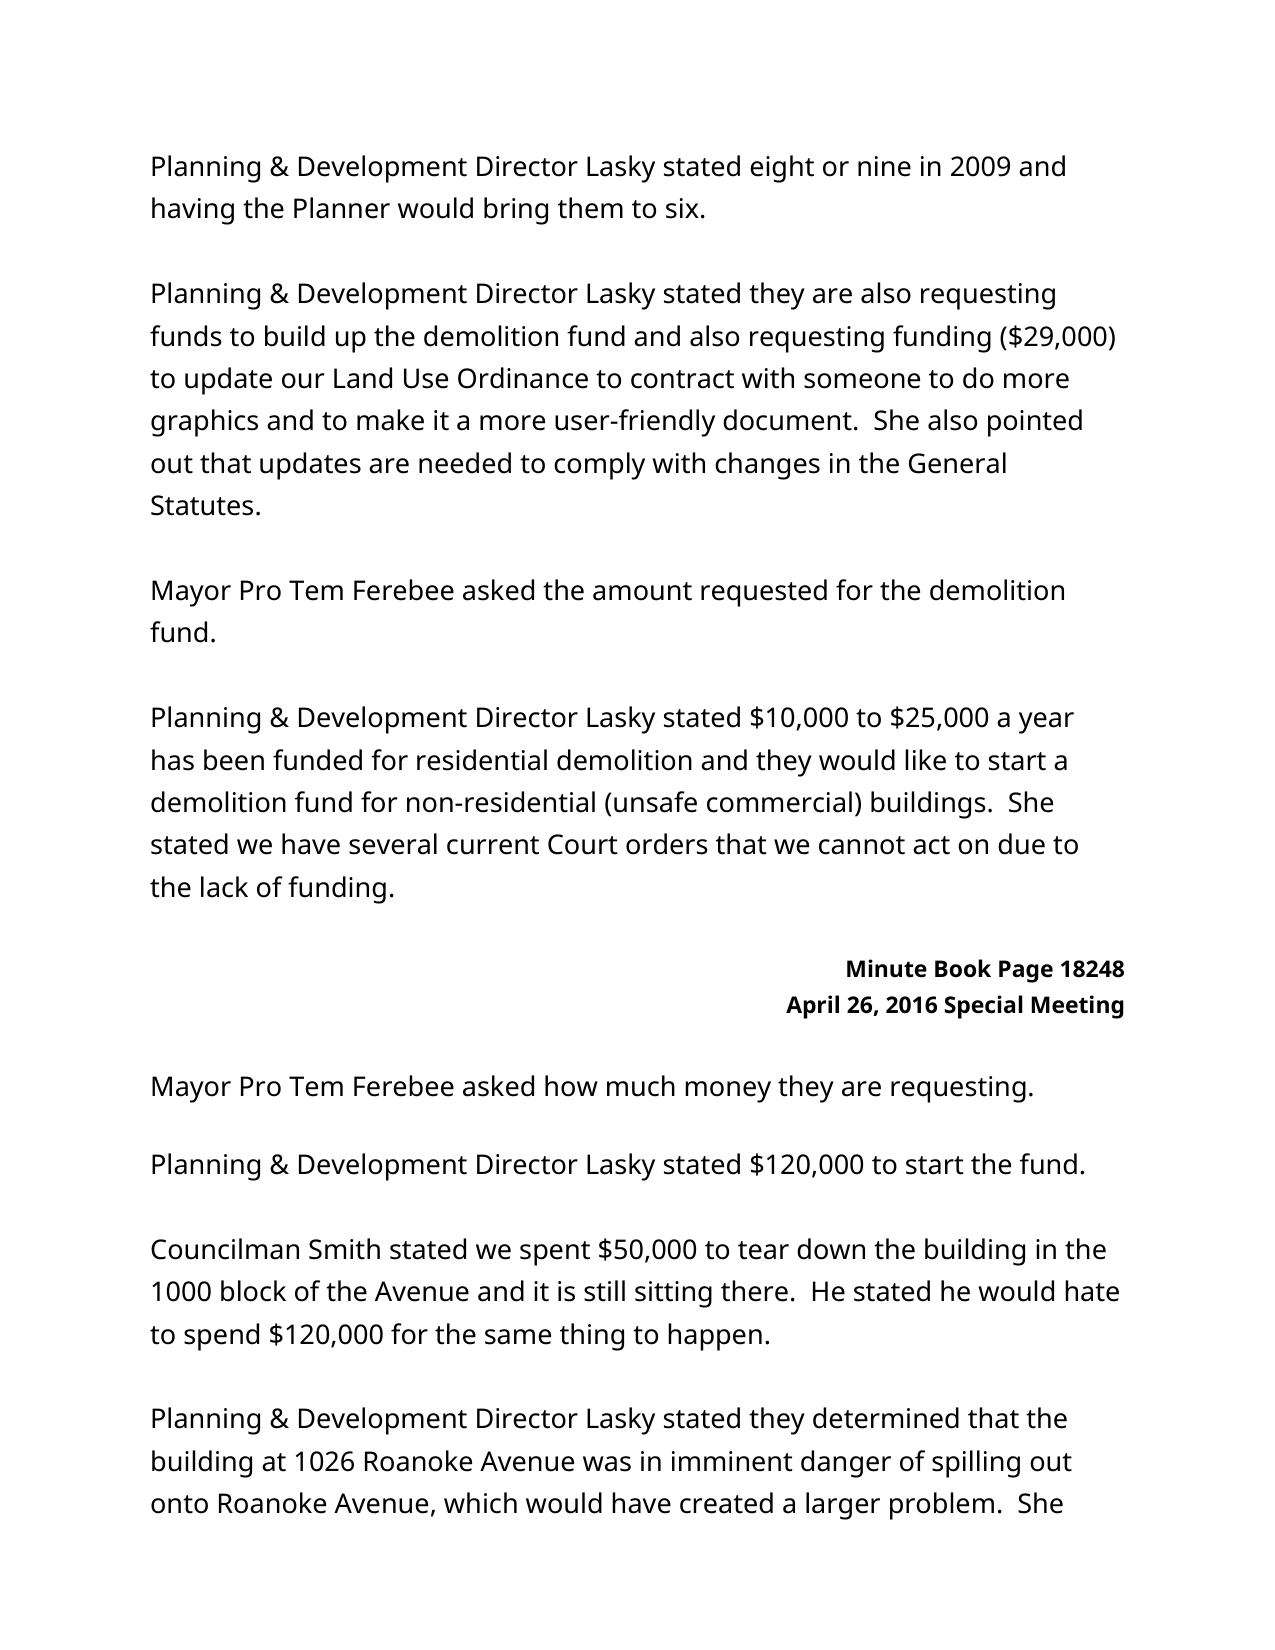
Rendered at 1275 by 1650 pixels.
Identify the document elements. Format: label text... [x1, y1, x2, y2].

text Mayor Pro Tem Ferebee asked the amount requested for the demolition fund. [150, 571, 1125, 651]
text Mayor Pro Tem Ferebee asked how much money they are requesting. [150, 1067, 1125, 1104]
text Planning & Development Director Lasky stated they are also requesting funds to build up the demolition fund and also requesting funding ($29,000) to update our Land Use Ordinance to contract with someone to do more graphics and to make it a more user-friendly document. She also pointed out that updates are needed to comply with changes in the General Statutes. [150, 274, 1125, 523]
text Councilman Smith stated we spent $50,000 to tear down the building in the 1000 block of the Avenue and it is still sitting there. He stated he would hate to spend $120,000 for the same thing to happen. [150, 1230, 1125, 1352]
text Planning & Development Director Lasky stated $10,000 to $25,000 a year has been funded for residential demolition and they would like to start a demolition fund for non-residential (unsafe commercial) buildings. She stated we have several current Court orders that we cannot act on due to the lack of funding. [150, 698, 1125, 905]
text Planning & Development Director Lasky stated eight or nine in 2009 and having the Planner would bring them to six. [150, 147, 1125, 227]
text Planning & Development Director Lasky stated $120,000 to start the fund. [150, 1146, 1125, 1182]
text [150, 1400, 1125, 1522]
list April 26, 2016 Special Meeting [150, 989, 1125, 1020]
text Minute Book Page 18248 [150, 953, 1125, 984]
